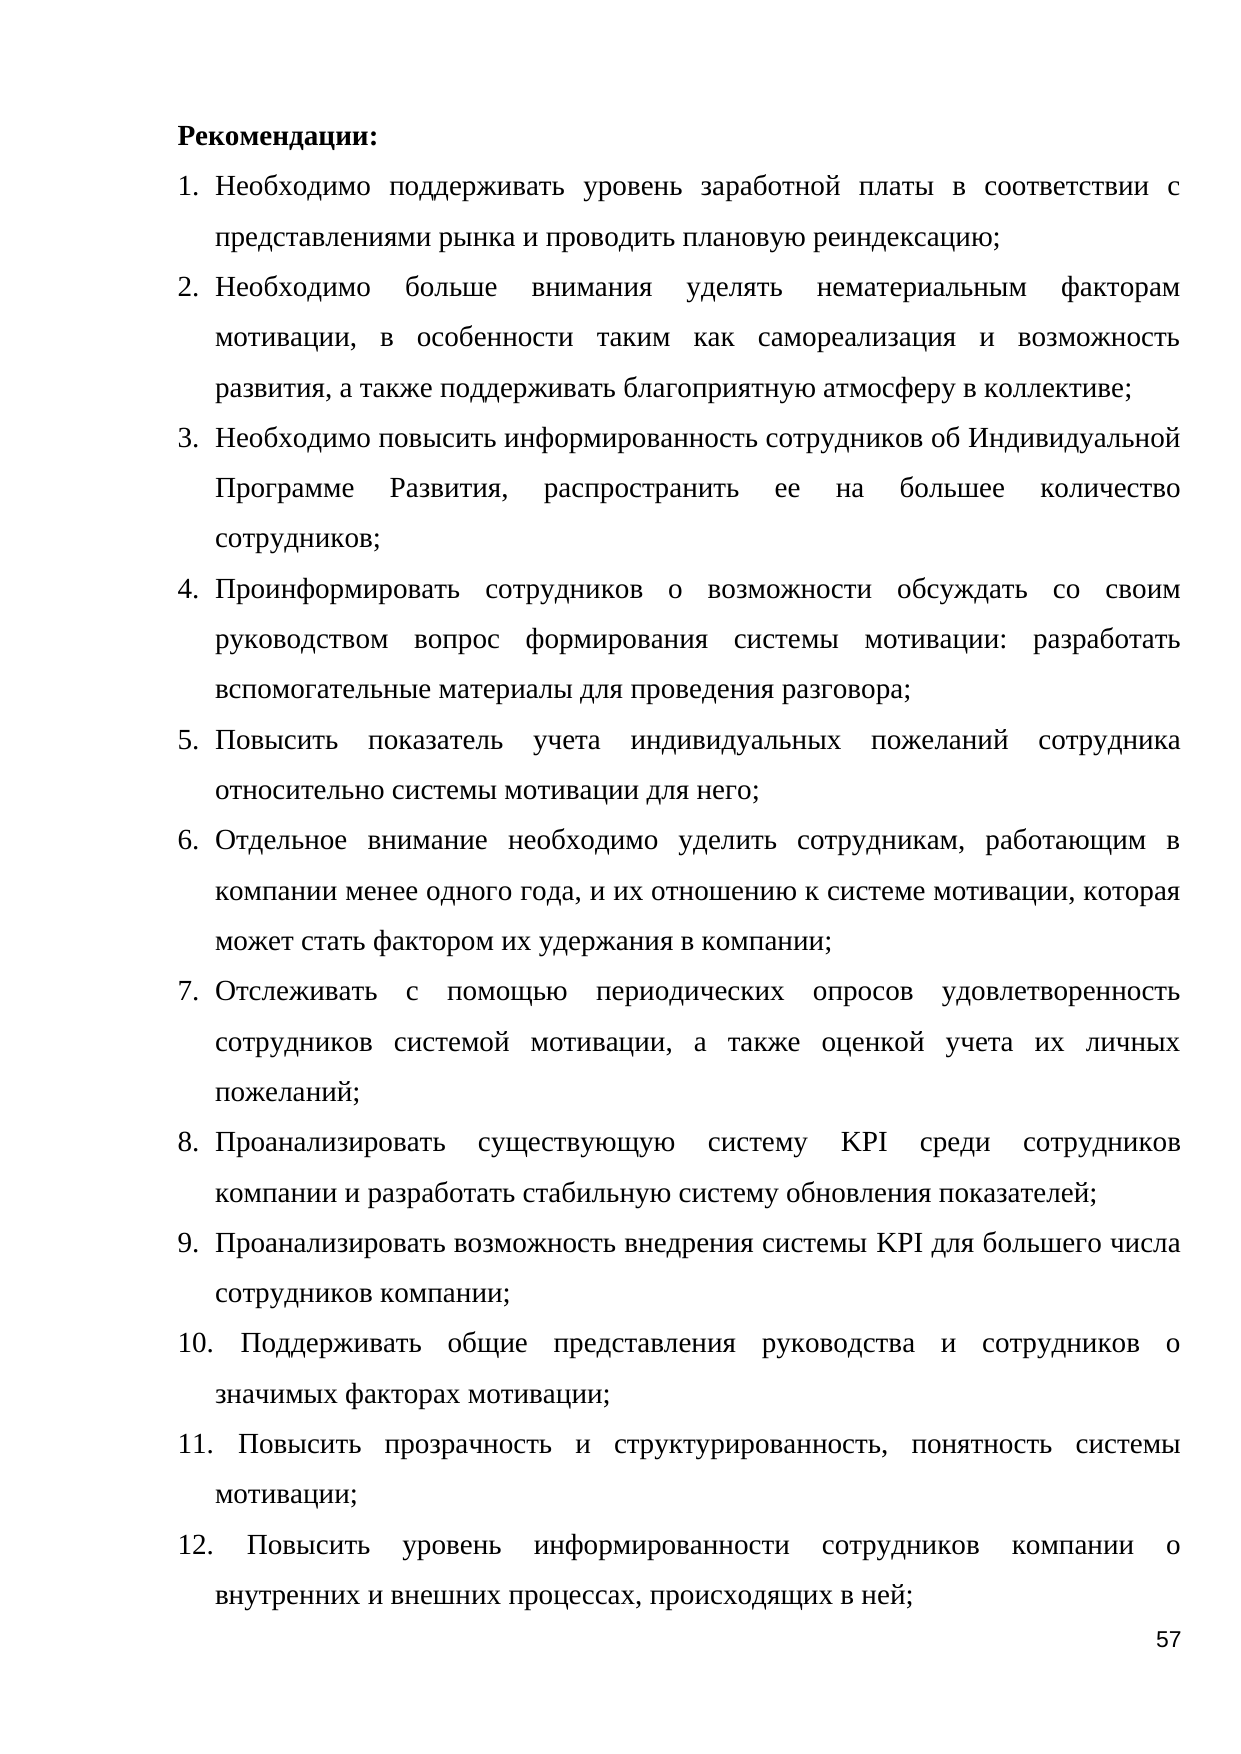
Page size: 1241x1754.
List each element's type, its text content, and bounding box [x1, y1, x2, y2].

list Проанализировать существующую систему KPI среди сотрудников компании и разработать стабильную систему обновления показателей; [177, 1124, 1181, 1208]
list Повысить прозрачность и структурированность, понятность системы мотивации; [177, 1426, 1181, 1510]
list Проанализировать возможность внедрения системы KPI для большего числа сотрудников компании; [177, 1225, 1181, 1309]
list Необходимо поддерживать уровень заработной платы в соответствии с представлениями рынка и проводить плановую реиндексацию; [177, 168, 1181, 252]
list Необходимо больше внимания уделять нематериальным факторам мотивации, в особенности таким как самореализация и возможность развития, а также поддерживать благоприятную атмосферу в коллективе; [177, 269, 1181, 403]
list Отслеживать с помощью периодических опросов удовлетворенность сотрудников системой мотивации, а также оценкой учета их личных пожеланий; [177, 973, 1181, 1108]
list Проинформировать сотрудников о возможности обсуждать со своим руководством вопрос формирования системы мотивации: разработать вспомогательные материалы для проведения разговора; [177, 571, 1181, 705]
list Отдельное внимание необходимо уделить сотрудникам, работающим в компании менее одного года, и их отношению к системе мотивации, которая может стать фактором их удержания в компании; [177, 822, 1181, 957]
list Повысить показатель учета индивидуальных пожеланий сотрудника относительно системы мотивации для него; [177, 722, 1181, 806]
list Поддерживать общие представления руководства и сотрудников о значимых факторах мотивации; [177, 1326, 1181, 1409]
text Рекомендации: [177, 118, 1181, 152]
list Повысить уровень информированности сотрудников компании о внутренних и внешних процессах, происходящих в ней; [177, 1527, 1181, 1611]
list Необходимо повысить информированность сотрудников об Индивидуальной Программе Развития, распространить ее на большее количество сотрудников; [177, 420, 1181, 554]
